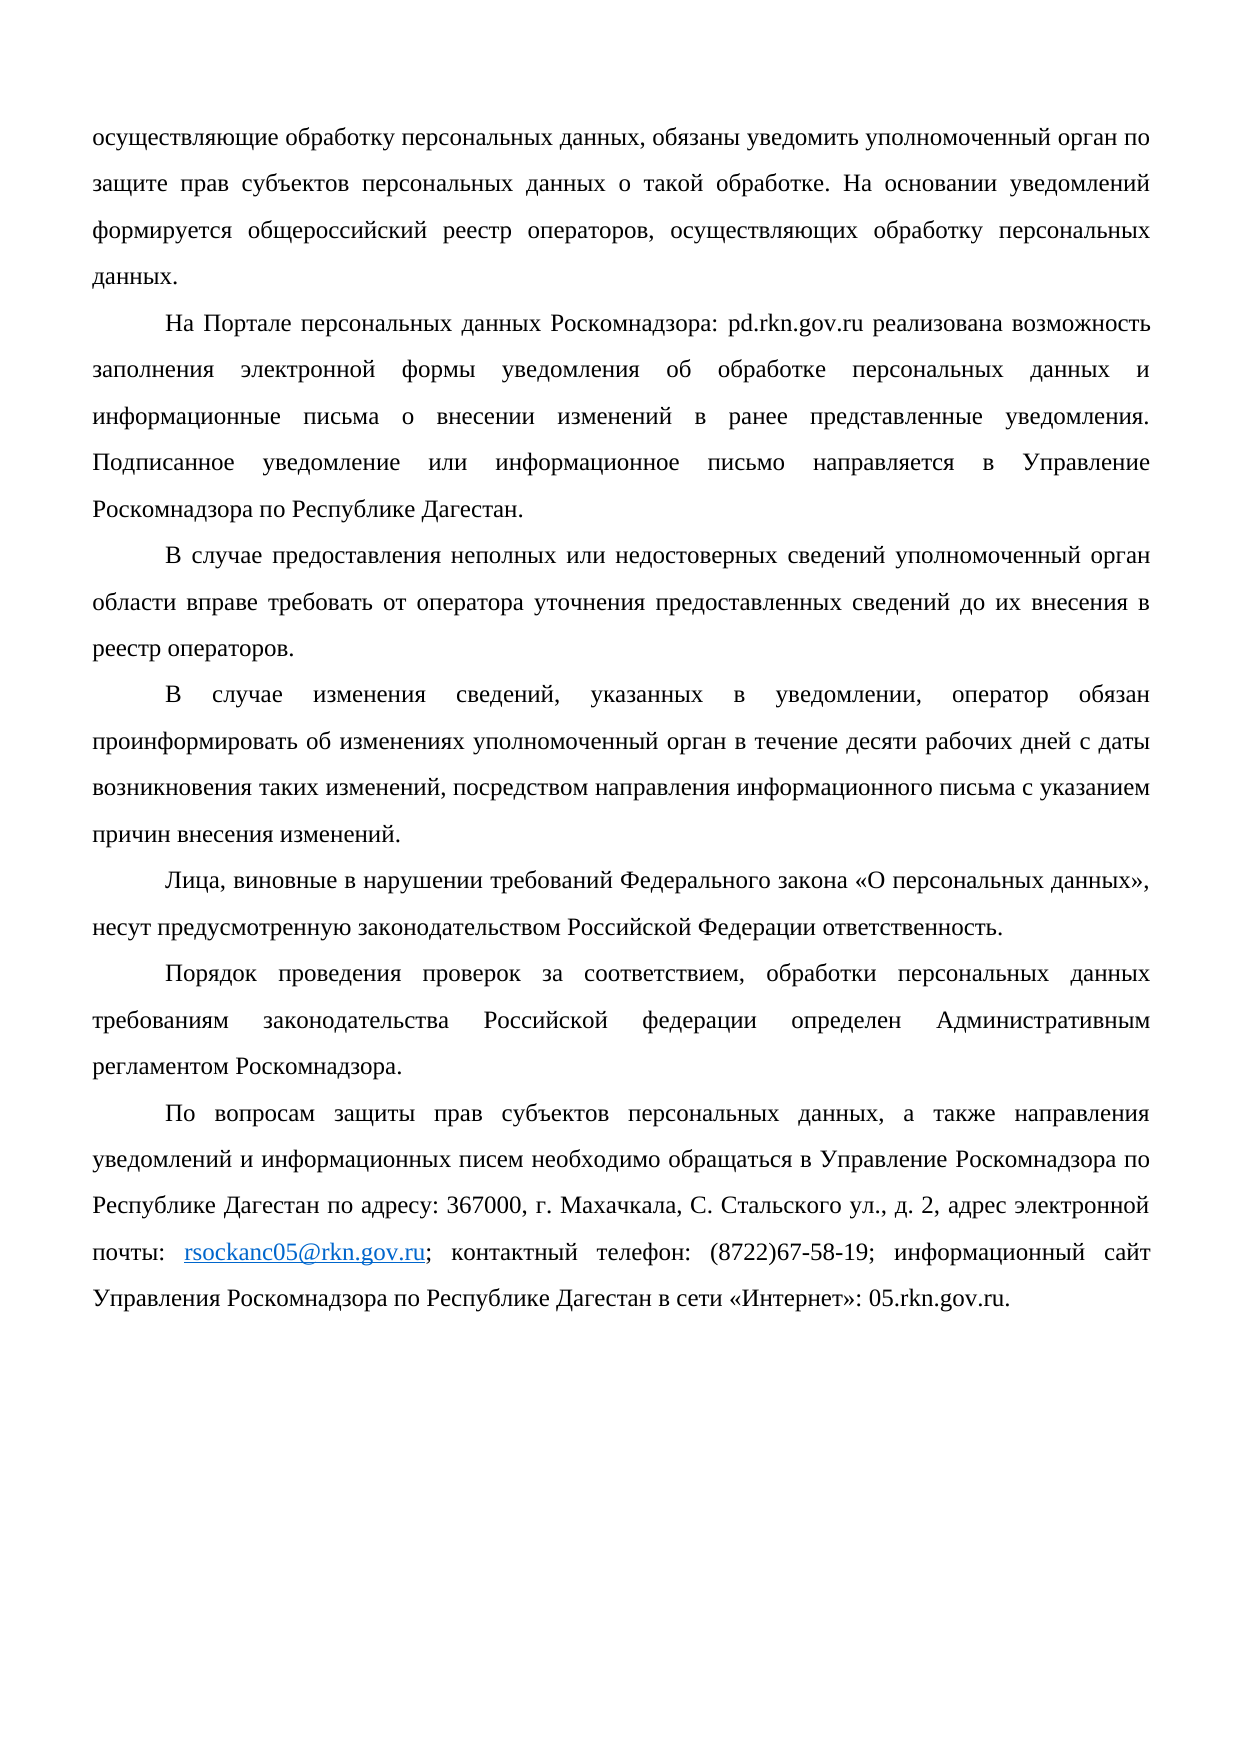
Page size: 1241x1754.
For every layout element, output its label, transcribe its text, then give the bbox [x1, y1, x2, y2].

text Порядок проведения проверок за соответствием, обработки персональных данных требованиям законодательства Российской федерации определен Административным регламентом Роскомнадзора. [92, 944, 1151, 1084]
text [92, 108, 1151, 294]
text В случае изменения сведений, указанных в уведомлении, оператор обязан проинформировать об изменениях уполномоченный орган в течение десяти рабочих дней с даты возникновения таких изменений, посредством направления информационного письма с указанием причин внесения изменений. [92, 666, 1151, 852]
text Лица, виновные в нарушении требований Федерального закона «О персональных данных», несут предусмотренную законодательством Российской Федерации ответственность. [92, 852, 1151, 944]
text В случае предоставления неполных или недостоверных сведений уполномоченный орган области вправе требовать от оператора уточнения предоставленных сведений до их внесения в реестр операторов. [92, 526, 1151, 666]
text На Портале персональных данных Роскомнадзора: pd.rkn.gov.ru реализована возможность заполнения электронной формы уведомления об обработке персональных данных и информационные письма о внесении изменений в ранее представленные уведомления. Подписанное уведомление или информационное письмо направляется в Управление Роскомнадзора по Республике Дагестан. [92, 294, 1151, 526]
text По вопросам защиты прав субъектов персональных данных, а также направления уведомлений и информационных писем необходимо обращаться в Управление Роскомнадзора по Республике Дагестан по адресу: 367000, г. Махачкала, С. Стальского ул., д. 2, адрес электронной почты: rsockanc05@rkn.gov.ru; контактный телефон: (8722)67-58-19; информационный сайт Управления Роскомнадзора по Республике Дагестан в сети «Интернет»: 05.rkn.gov.ru. [92, 1084, 1151, 1316]
